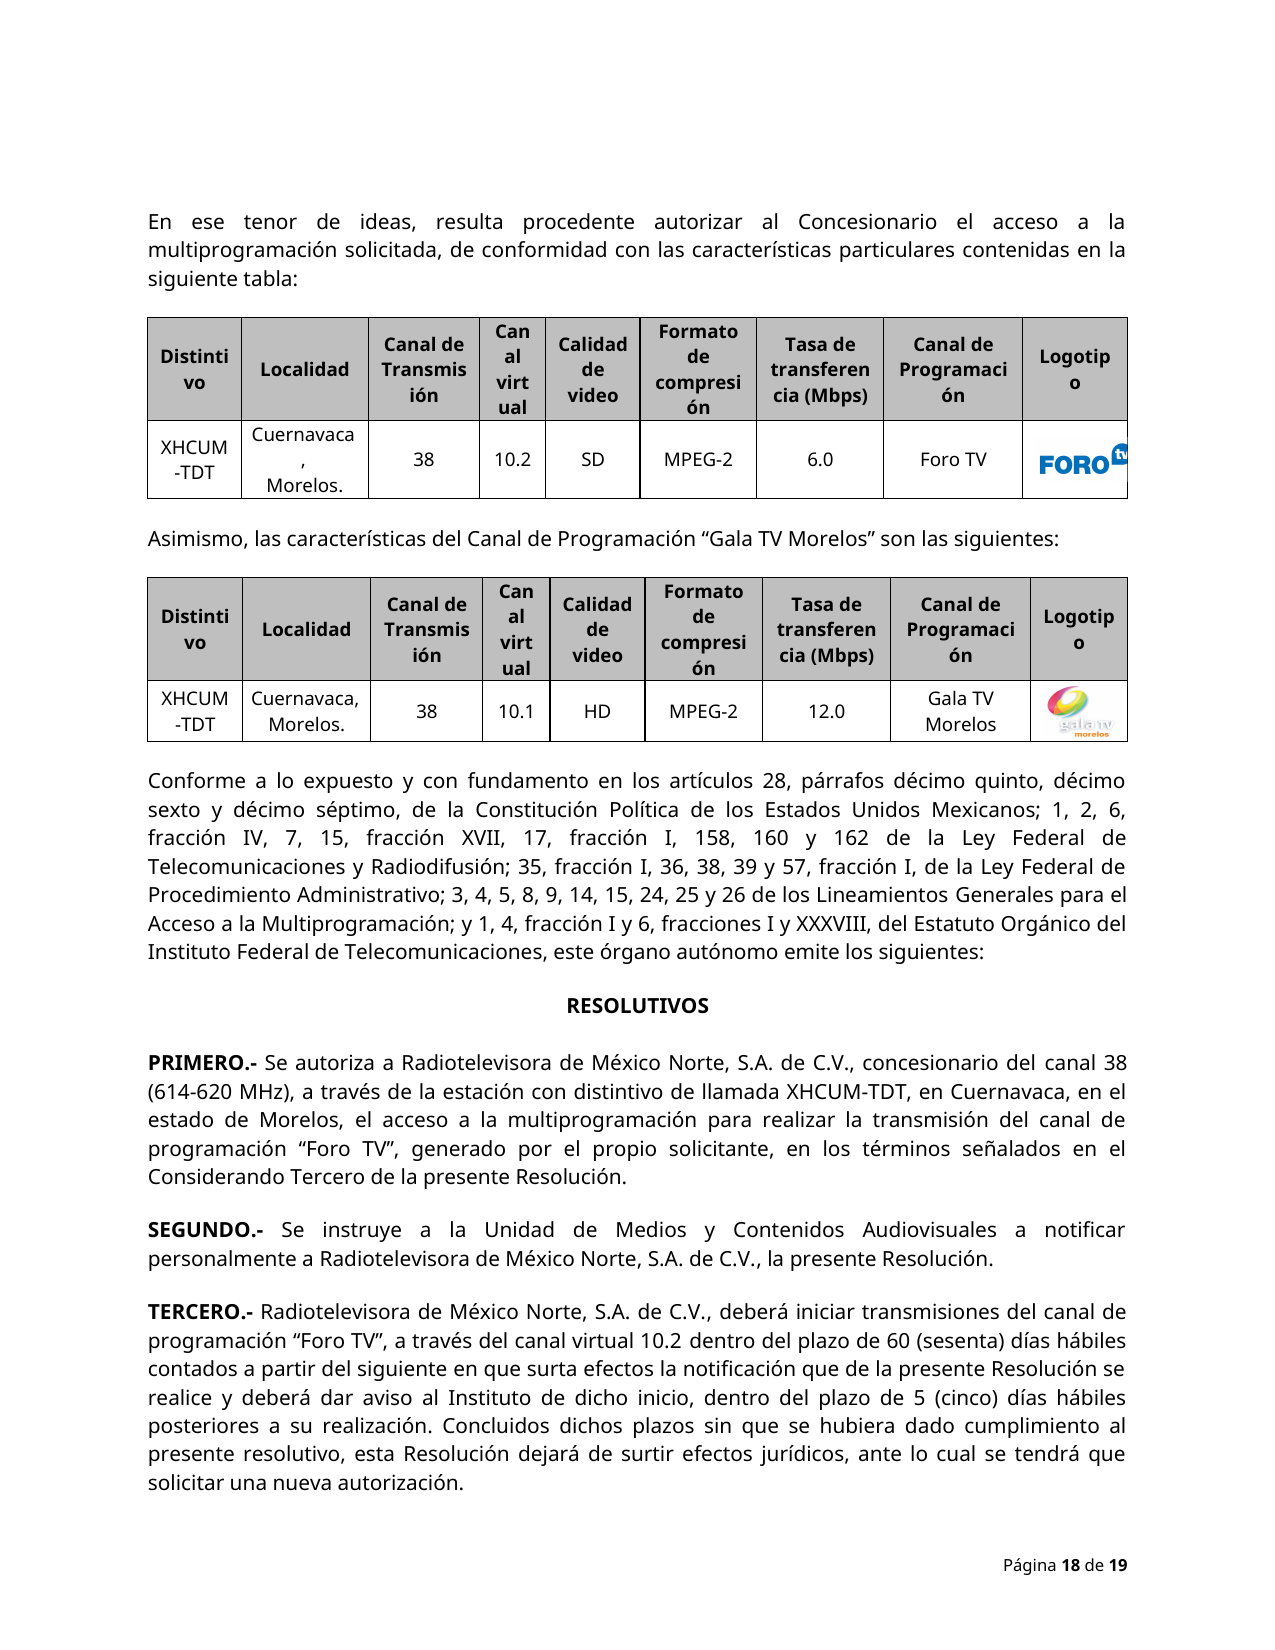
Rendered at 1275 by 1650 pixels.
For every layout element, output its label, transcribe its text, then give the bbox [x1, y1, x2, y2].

table_header Localidad [243, 578, 370, 680]
table_header Canal de Programación [884, 318, 1022, 420]
table_cell Gala TV Morelos [891, 681, 1030, 741]
table_header Canal virtual [483, 578, 549, 680]
table_header Logotipo [1023, 318, 1127, 420]
text Conforme a lo expuesto y con fundamento en los artículos 28, párrafos décimo quinto, décimo sexto y décimo séptimo, de la Constitución Política de los Estados Unidos Mexicanos; 1, 2, 6, fracción IV, 7, 15, fracción XVII, 17, fracción I, 158, 160 y 162 de la Ley Federal de Telecomunicaciones y Radiodifusión; 35, fracción I, 36, 38, 39 y 57, fracción I, de la Ley Federal de Procedimiento Administrativo; 3, 4, 5, 8, 9, 14, 15, 24, 25 y 26 de los Lineamientos Generales para el Acceso a la Multiprogramación; y 1, 4, fracción I y 6, fracciones I y XXXVIII, del Estatuto Orgánico del Instituto Federal de Telecomunicaciones, este órgano autónomo emite los siguientes: [148, 767, 1127, 966]
table_header Distintivo [148, 578, 242, 680]
table_header Canal de Transmisión [371, 578, 482, 680]
table_header Distintivo [148, 318, 241, 420]
table_header Logotipo [1031, 578, 1127, 680]
picture [1033, 437, 1128, 482]
table_cell XHCUM-TDT [148, 681, 242, 741]
table_header Tasa de transferencia (Mbps) [757, 318, 883, 420]
table_cell [1122, 681, 1127, 741]
table_cell SD [546, 421, 639, 498]
table_header Canal virtual [480, 318, 545, 420]
table_cell 10.2 [480, 421, 545, 498]
table_cell 38 [369, 421, 479, 498]
table_cell Cuernavaca, Morelos. [243, 681, 370, 741]
table_cell 6.0 [757, 421, 883, 498]
table_cell XHCUM-TDT [148, 421, 241, 498]
table_header Localidad [242, 318, 368, 420]
table_cell HD [551, 681, 644, 741]
table_cell Foro TV [884, 421, 1022, 498]
table_header Formato de compresión [641, 318, 756, 420]
text En ese tenor de ideas, resulta procedente autorizar al Concesionario el acceso a la multiprogramación solicitada, de conformidad con las características particulares contenidas en la siguiente tabla: [148, 207, 1127, 292]
table_header Formato de compresión [646, 578, 762, 680]
text SEGUNDO.- Se instruye a la Unidad de Medios y Contenidos Audiovisuales a notificar personalmente a Radiotelevisora de México Norte, S.A. de C.V., la presente Resolución. [148, 1216, 1127, 1272]
table_cell MPEG-2 [641, 421, 756, 498]
table_header Calidad de video [546, 318, 639, 420]
table_cell MPEG-2 [646, 681, 762, 741]
table_cell [1031, 681, 1041, 741]
table_header Calidad de video [551, 578, 644, 680]
text Asimismo, las características del Canal de Programación “Gala TV Morelos” son las siguientes: [148, 524, 1127, 552]
picture [1041, 681, 1122, 741]
table_cell [1023, 421, 1127, 498]
text TERCERO.- Radiotelevisora de México Norte, S.A. de C.V., deberá iniciar transmisiones del canal de programación “Foro TV”, a través del canal virtual 10.2 dentro del plazo de 60 (sesenta) días hábiles contados a partir del siguiente en que surta efectos la notificación que de la presente Resolución se realice y deberá dar aviso al Instituto de dicho inicio, dentro del plazo de 5 (cinco) días hábiles posteriores a su realización. Concluidos dichos plazos sin que se hubiera dado cumplimiento al presente resolutivo, esta Resolución dejará de surtir efectos jurídicos, ante lo cual se tendrá que solicitar una nueva autorización. [148, 1297, 1127, 1496]
table_header Tasa de transferencia (Mbps) [763, 578, 890, 680]
table_cell 10.1 [483, 681, 549, 741]
text PRIMERO.- Se autoriza a Radiotelevisora de México Norte, S.A. de C.V., concesionario del canal 38 (614-620 MHz), a través de la estación con distintivo de llamada XHCUM-TDT, en Cuernavaca, en el estado de Morelos, el acceso a la multiprogramación para realizar la transmisión del canal de programación “Foro TV”, generado por el propio solicitante, en los términos señalados en el Considerando Tercero de la presente Resolución. [148, 1048, 1127, 1191]
subtitle RESOLUTIVOS [148, 991, 1127, 1019]
table_cell 12.0 [763, 681, 890, 741]
table_cell Cuernavaca, Morelos. [242, 421, 368, 498]
table_cell 38 [371, 681, 482, 741]
table_header Canal de Transmisión [369, 318, 479, 420]
table_header Canal de Programación [891, 578, 1030, 680]
